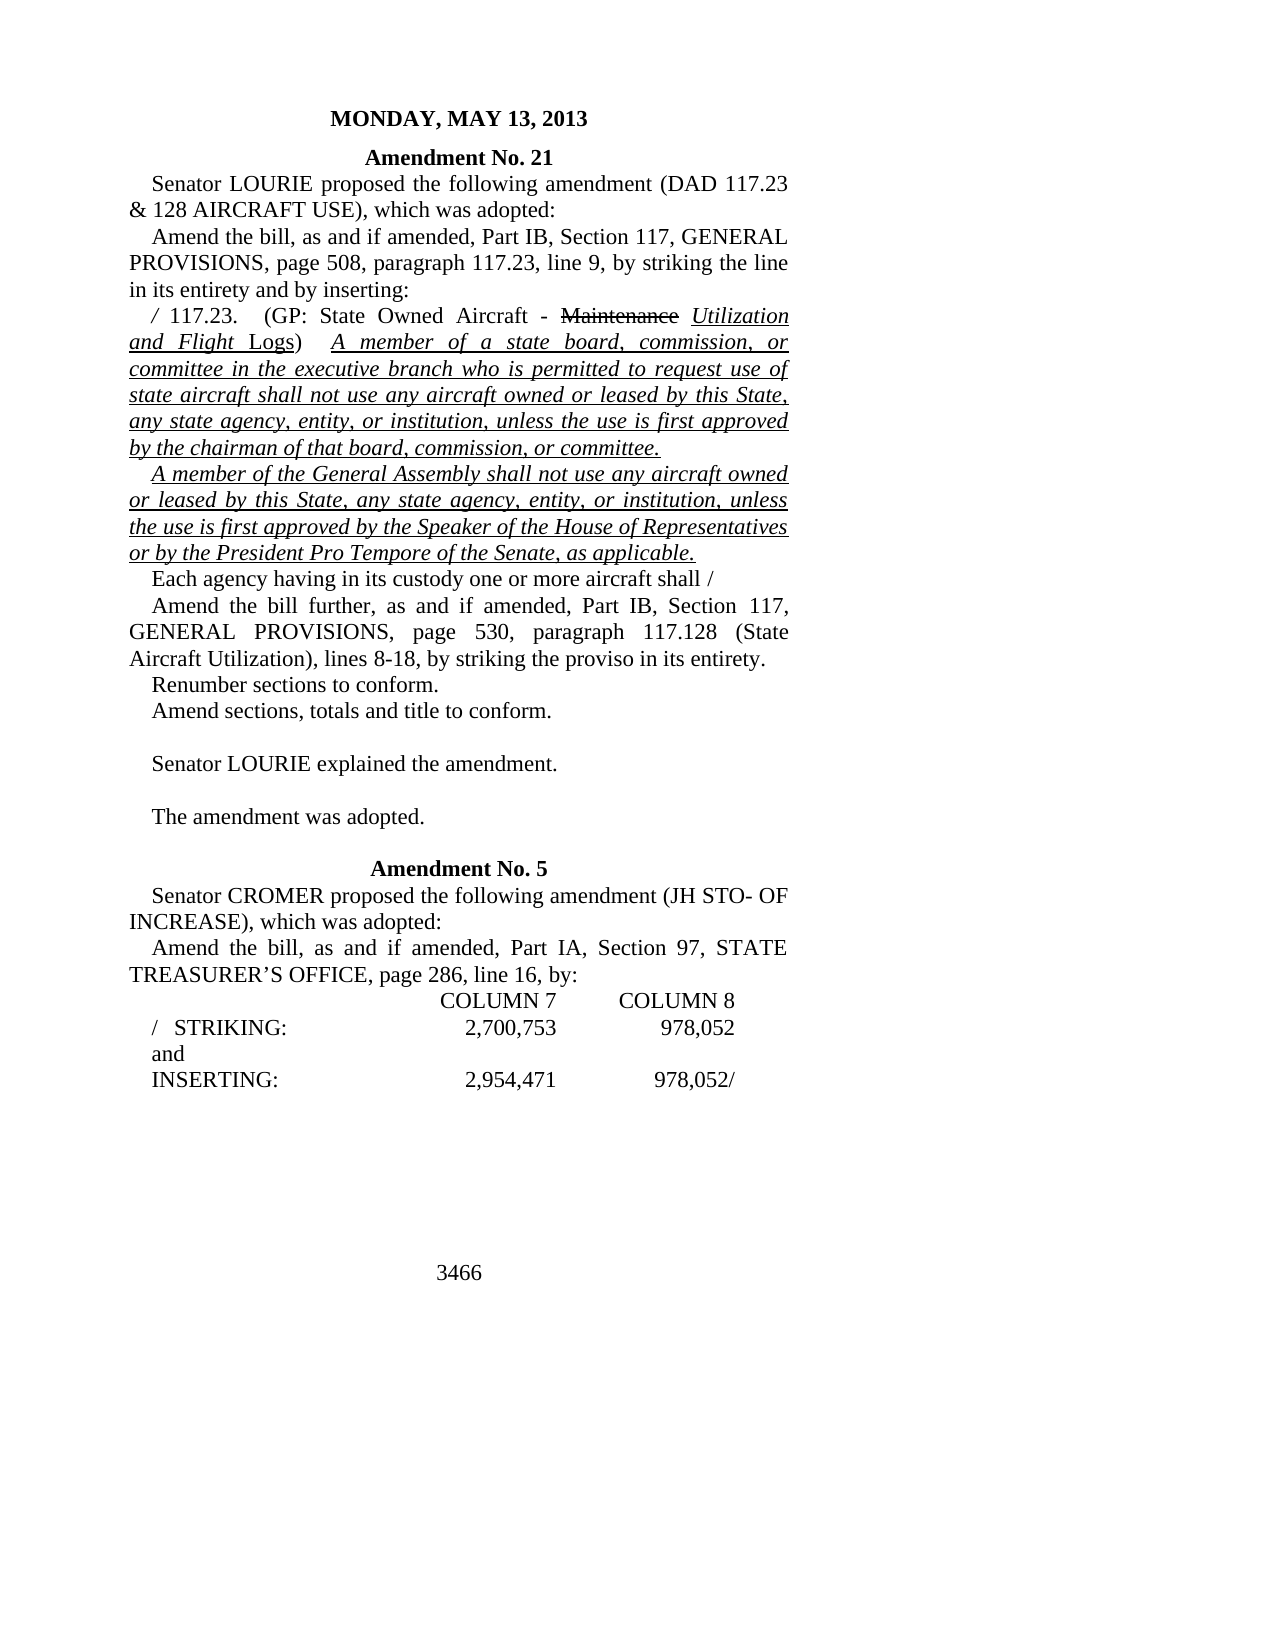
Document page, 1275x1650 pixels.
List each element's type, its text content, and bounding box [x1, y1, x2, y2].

text INSERTING: 2,954,471 978,052/ [129, 1066, 789, 1093]
text A member of the General Assembly shall not use any aircraft owned or leased by this State, any state agency, entity, or institution, unless the use is first approved by the Speaker of the House of Representatives or by the President Pro Tempore of the Senate, as applicable. [129, 460, 789, 536]
text Amend the bill further, as and if amended, Part IB, Section 117, GENERAL PROVISIONS, page 530, paragraph 117.128 (State Aircraft Utilization), lines 8-18, by striking the proviso in its entirety. [129, 592, 789, 671]
text Senator CROMER proposed the following amendment (JH STO- OF INCREASE), which was adopted: [129, 882, 789, 934]
text Amend the bill, as and if amended, Part IB, Section 117, GENERAL PROVISIONS, page 508, paragraph 117.23, line 9, by striking the line in its entirety and by inserting: [129, 223, 789, 302]
text Renumber sections to conform. [129, 671, 789, 697]
text A member of the General Assembly shall not use any aircraft owned or leased by this State, any state agency, entity, or institution, unless the use is first approved by the Speaker of the House of Representatives or by the President Pro Tempore of the Senate, as applicable. [129, 537, 789, 566]
text Amend the bill, as and if amended, Part IA, Section 97, STATE TREASURER’S OFFICE, page 286, line 16, by: [129, 934, 789, 987]
text Amend sections, totals and title to conform. [129, 697, 789, 724]
text The amendment was adopted. [129, 803, 789, 829]
text and [129, 1040, 789, 1066]
text / 117.23. (GP: State Owned Aircraft - Maintenance Utilization and Flight Logs) A member of a state board, commission, or committee in the executive branch who is permitted to request use of state aircraft shall not use any aircraft owned or leased by this State, any state agency, entity, or institution, unless the use is first approved by the chairman of that board, commission, or committee. [129, 302, 789, 378]
text Each agency having in its custody one or more aircraft shall / [129, 566, 789, 592]
text / STRIKING: 2,700,753 978,052 [129, 1013, 789, 1040]
text Senator LOURIE proposed the following amendment (DAD 117.23 & 128 AIRCRAFT USE), which was adopted: [129, 170, 789, 223]
text / 117.23. (GP: State Owned Aircraft - Maintenance Utilization and Flight Logs) A member of a state board, commission, or committee in the executive branch who is permitted to request use of state aircraft shall not use any aircraft owned or leased by this State, any state agency, entity, or institution, unless the use is first approved by the chairman of that board, commission, or committee. [129, 361, 789, 404]
text Amendment No. 21 [129, 144, 789, 170]
text Amendment No. 5 [129, 855, 789, 882]
text COLUMN 7 COLUMN 8 [129, 987, 789, 1013]
text Senator LOURIE explained the amendment. [129, 750, 789, 776]
